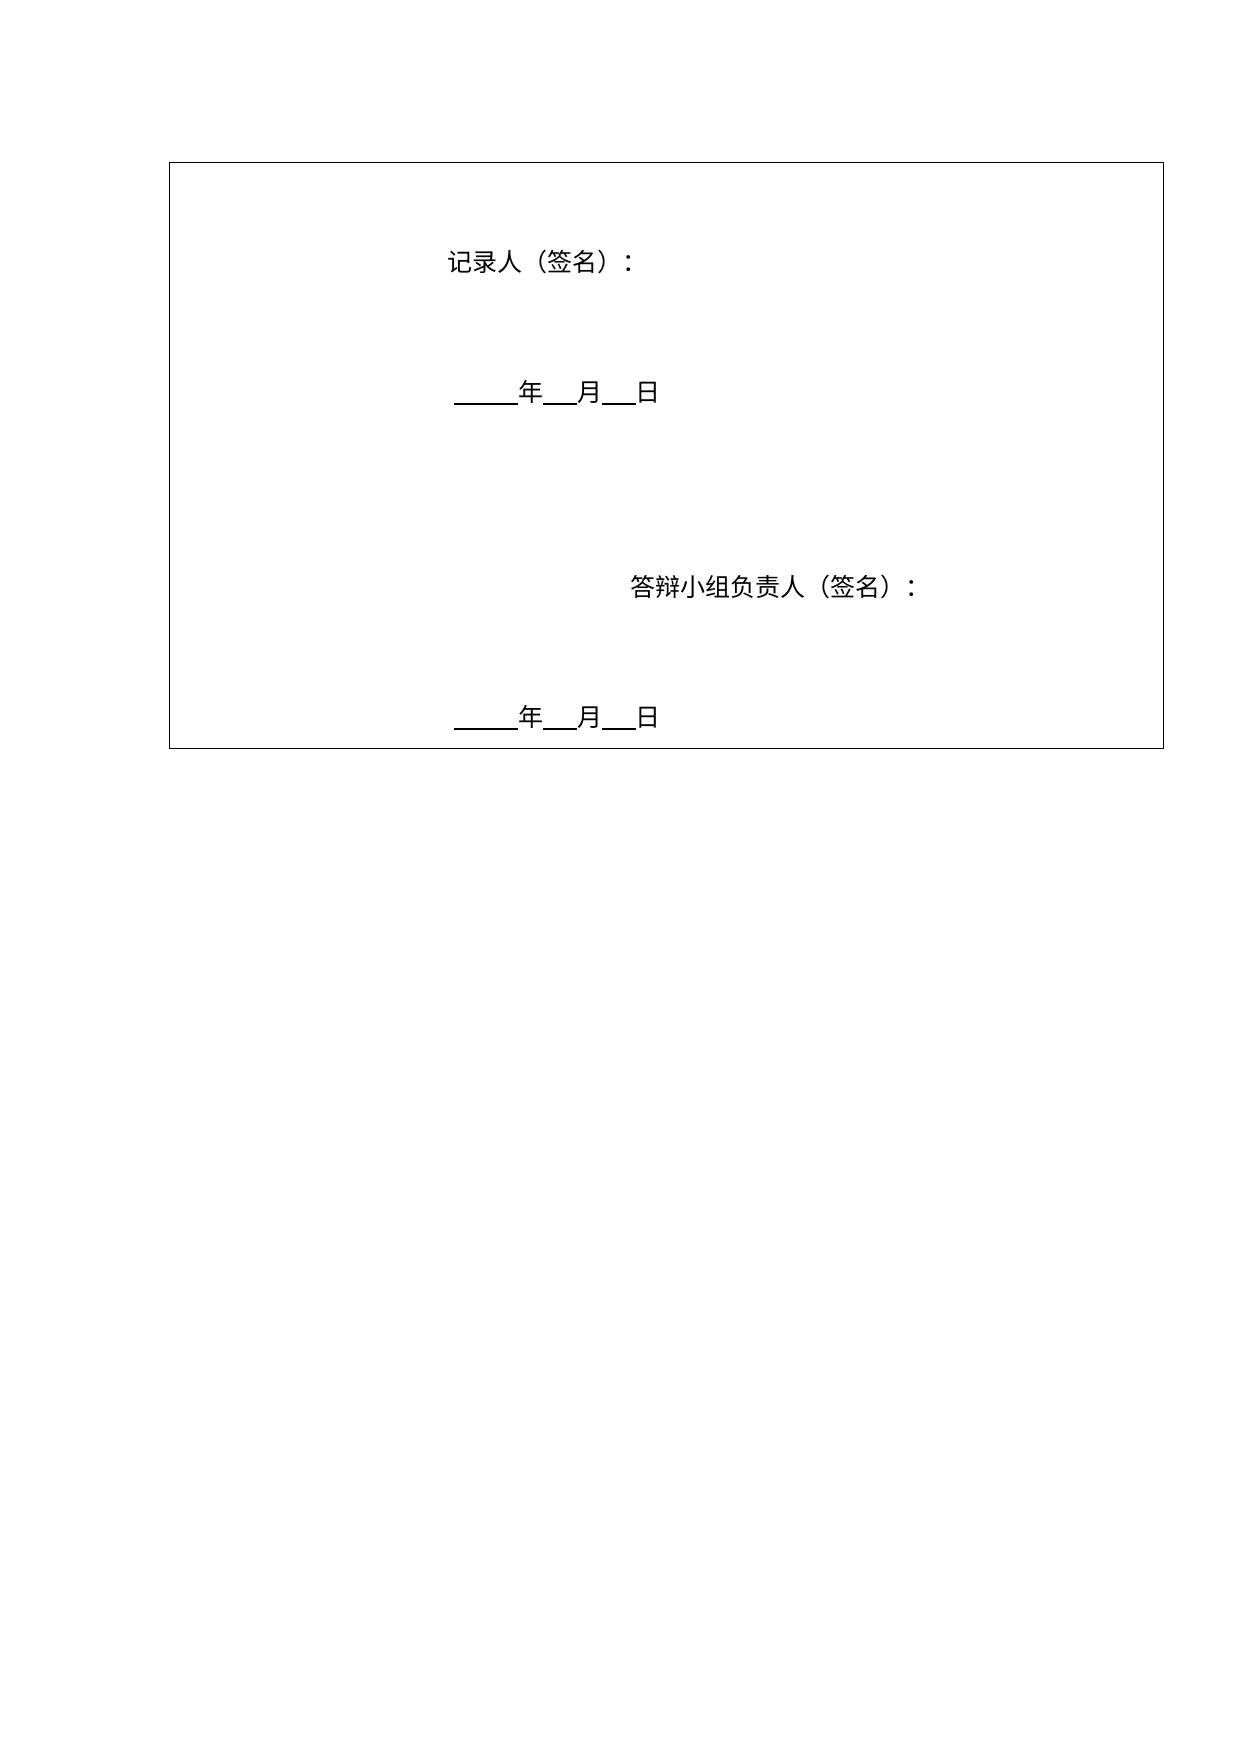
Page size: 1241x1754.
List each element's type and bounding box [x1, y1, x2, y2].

table_cell [170, 163, 1163, 748]
